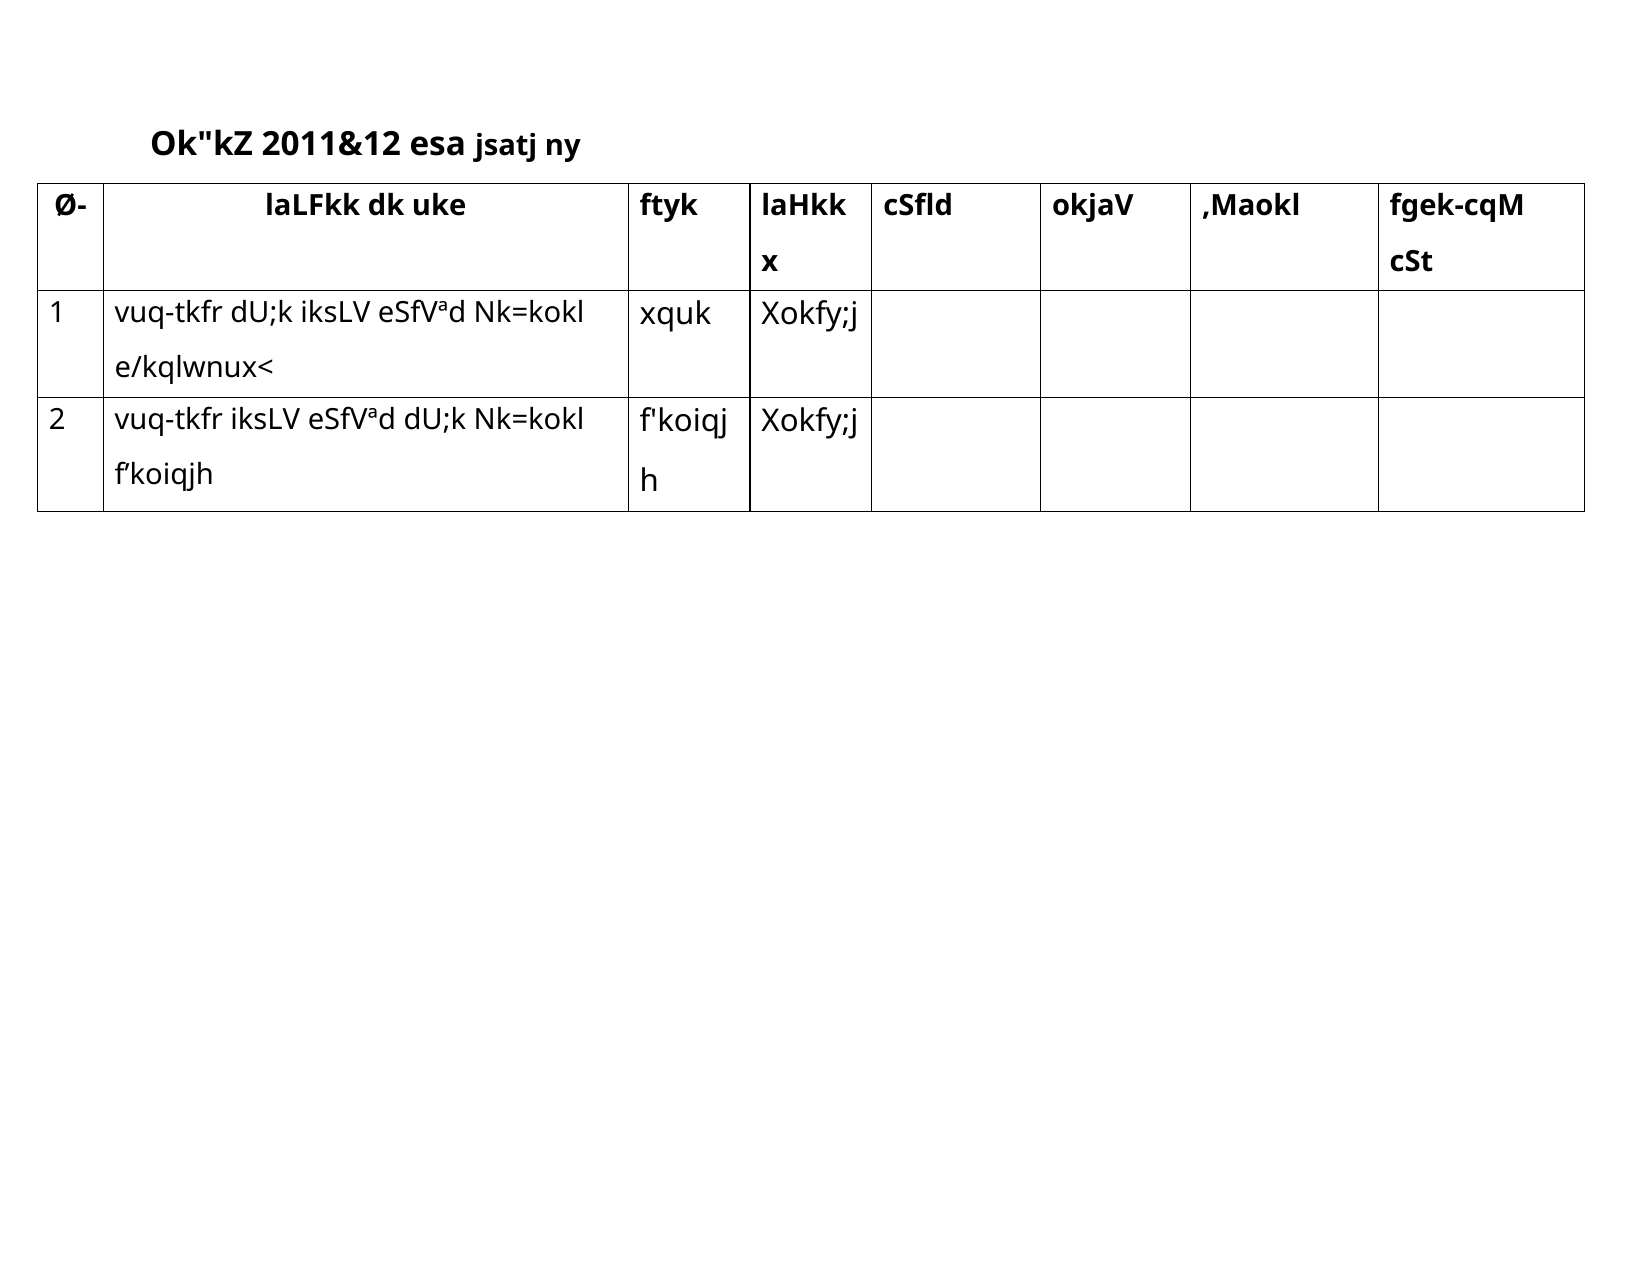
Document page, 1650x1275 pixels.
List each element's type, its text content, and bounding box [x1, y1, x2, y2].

table_header okjaV [1041, 184, 1190, 290]
table_cell vuq-tkfr dU;k iksLV eSfVªd Nk=kokl e/kqlwnux< [104, 291, 628, 397]
table_cell Xokfy;j [751, 398, 871, 511]
table_header laHkkx [751, 184, 871, 290]
table_cell f'koiqjh [629, 398, 749, 511]
table_header fgek-cqM cSt [1379, 184, 1584, 290]
table_cell [1191, 398, 1378, 511]
table_cell 1 [38, 291, 103, 397]
text Ok"kZ 2011&12 esa jsatj ny [150, 120, 1500, 165]
table_cell [1191, 291, 1378, 397]
table_cell vuq-tkfr iksLV eSfVªd dU;k Nk=kokl f’koiqjh [104, 398, 628, 511]
table_header ftyk [629, 184, 749, 290]
table_cell [872, 398, 1040, 511]
table_cell [1041, 398, 1190, 511]
table_cell [1379, 291, 1584, 397]
table_cell [872, 291, 1040, 397]
table_cell [1041, 291, 1190, 397]
table_cell [1379, 398, 1584, 511]
table_cell Xokfy;j [751, 291, 871, 397]
table_cell xquk [629, 291, 749, 397]
table_cell 2 [38, 398, 103, 511]
table_header laLFkk dk uke [104, 184, 628, 290]
table_header cSfld [872, 184, 1040, 290]
table_header ,Maokl [1191, 184, 1378, 290]
table_header Ø- [38, 184, 103, 290]
